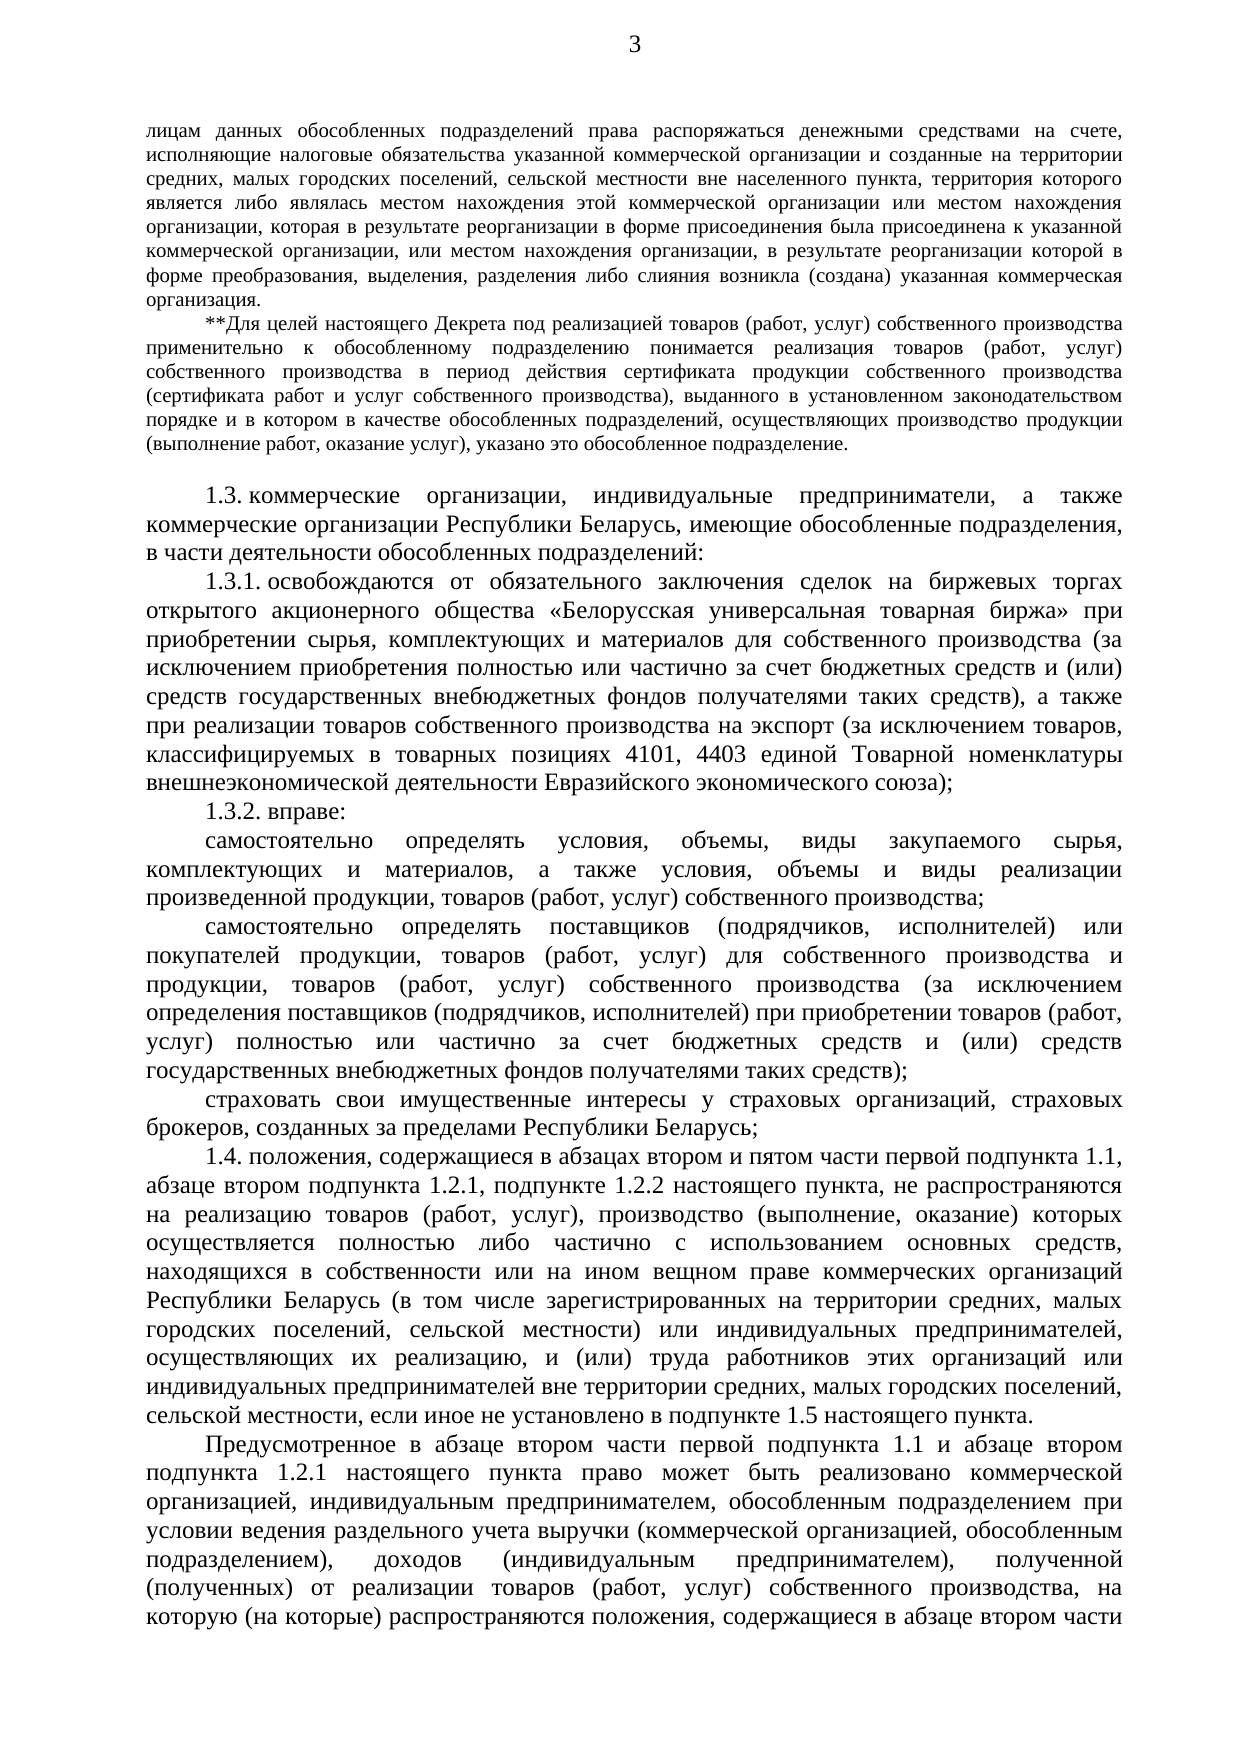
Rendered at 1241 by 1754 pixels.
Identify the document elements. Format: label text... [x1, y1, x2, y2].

text самостоятельно определять условия, объемы, виды закупаемого сырья, комплектующих и материалов, а также условия, объемы и виды реализации произведенной продукции, товаров (работ, услуг) собственного производства; [146, 825, 1123, 911]
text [146, 1429, 1123, 1630]
text **Для целей настоящего Декрета под реализацией товаров (работ, услуг) собственного производства применительно к обособленному подразделению понимается реализация товаров (работ, услуг) собственного производства в период действия сертификата продукции собственного производства (сертификата работ и услуг собственного производства), выданного в установленном законодательством порядке и в котором в качестве обособленных подразделений, осуществляющих производство продукции (выполнение работ, оказание услуг), указано это обособленное подразделение. [146, 311, 1123, 455]
text 1.3.1. освобождаются от обязательного заключения сделок на биржевых торгах открытого акционерного общества «Белорусская универсальная товарная биржа» при приобретении сырья, комплектующих и материалов для собственного производства (за исключением приобретения полностью или частично за счет бюджетных средств и (или) средств государственных внебюджетных фондов получателями таких средств), а также при реализации товаров собственного производства на экспорт (за исключением товаров, классифицируемых в товарных позициях 4101, 4403 единой Товарной номенклатуры внешнеэкономической деятельности Евразийского экономического союза); [146, 566, 1123, 796]
text 1.3. коммерческие организации, индивидуальные предприниматели, а также коммерческие организации Республики Беларусь, имеющие обособленные подразделения, в части деятельности обособленных подразделений: [146, 480, 1123, 566]
text 1.3.2. вправе: [146, 796, 1123, 825]
text самостоятельно определять поставщиков (подрядчиков, исполнителей) или покупателей продукции, товаров (работ, услуг) для собственного производства и продукции, товаров (работ, услуг) собственного производства (за исключением определения поставщиков (подрядчиков, исполнителей) при приобретении товаров (работ, услуг) полностью или частично за счет бюджетных средств и (или) средств государственных внебюджетных фондов получателями таких средств); [146, 911, 1123, 1084]
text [146, 118, 1123, 311]
text страховать свои имущественные интересы у страховых организаций, страховых брокеров, созданных за пределами Республики Беларусь; [146, 1084, 1123, 1141]
text 1.4. положения, содержащиеся в абзацах втором и пятом части первой подпункта 1.1, абзаце втором подпункта 1.2.1, подпункте 1.2.2 настоящего пункта, не распространяются на реализацию товаров (работ, услуг), производство (выполнение, оказание) которых осуществляется полностью либо частично с использованием основных средств, находящихся в собственности или на ином вещном праве коммерческих организаций Республики Беларусь (в том числе зарегистрированных на территории средних, малых городских поселений, сельской местности) или индивидуальных предпринимателей, осуществляющих их реализацию, и (или) труда работников этих организаций или индивидуальных предпринимателей вне территории средних, малых городских поселений, сельской местности, если иное не установлено в подпункте 1.5 настоящего пункта. [146, 1141, 1123, 1429]
